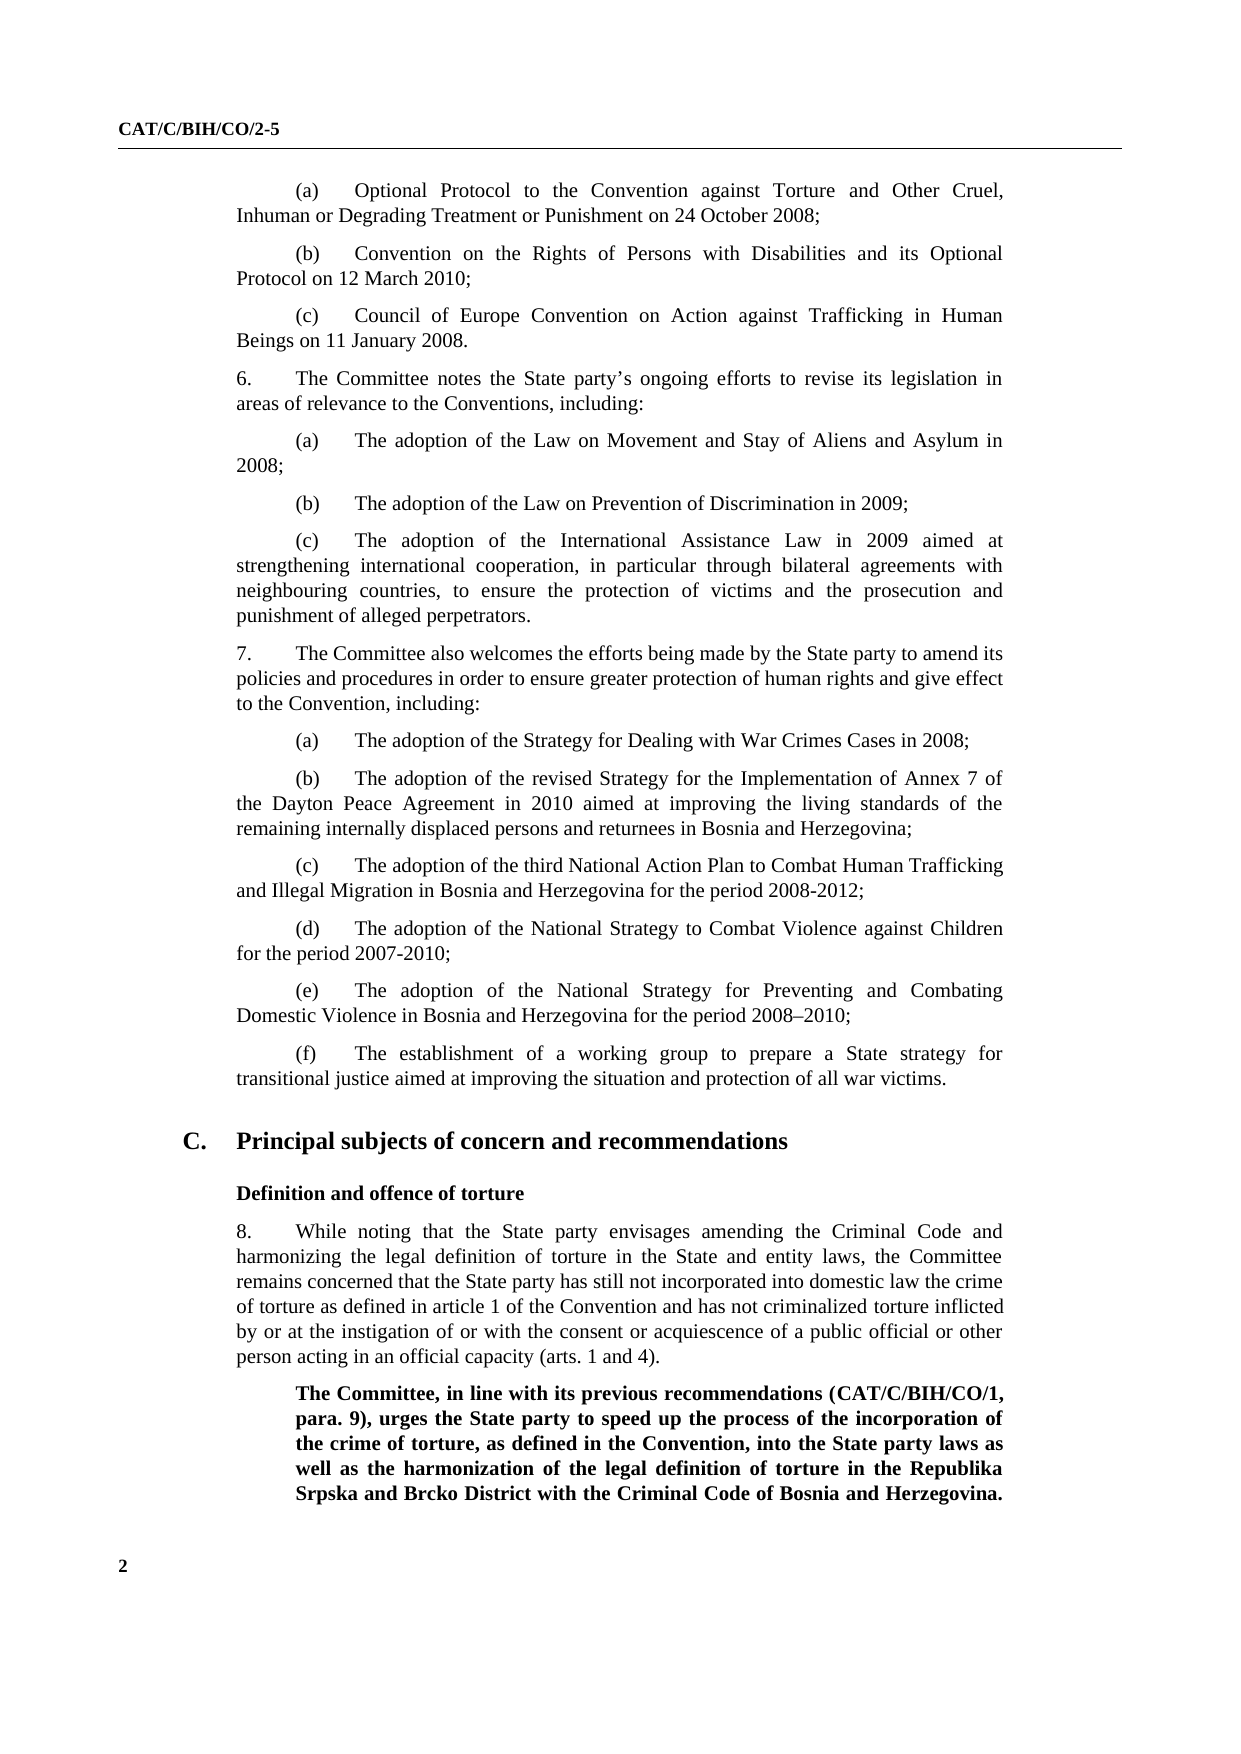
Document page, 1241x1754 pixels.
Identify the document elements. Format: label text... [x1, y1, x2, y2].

text (b) Convention on the Rights of Persons with Disabilities and its Optional Protocol on 12 March 2010; [236, 240, 1004, 290]
text (a) Optional Protocol to the Convention against Torture and Other Cruel, Inhuman or Degrading Treatment or Punishment on 24 October 2008; [236, 177, 1004, 227]
text (c) The adoption of the third National Action Plan to Combat Human Trafficking and Illegal Migration in Bosnia and Herzegovina for the period 2008-2012; [236, 852, 1004, 902]
text (c) Council of Europe Convention on Action against Trafficking in Human Beings on 11 January 2008. [236, 302, 1004, 352]
text (d) The adoption of the National Strategy to Combat Violence against Children for the period 2007-2010; [236, 915, 1004, 965]
text 7. The Committee also welcomes the efforts being made by the State party to amend its policies and procedures in order to ensure greater protection of human rights and give effect to the Convention, including: [236, 640, 1004, 715]
text 8. While noting that the State party envisages amending the Criminal Code and harmonizing the legal definition of torture in the State and entity laws, the Committee remains concerned that the State party has still not incorporated into domestic law the crime of torture as defined in article 1 of the Convention and has not criminalized torture inflicted by or at the instigation of or with the consent or acquiescence of a public official or other person acting in an official capacity (arts. 1 and 4). [236, 1218, 1004, 1368]
text (b) The adoption of the Law on Prevention of Discrimination in 2009; [236, 490, 1004, 515]
text (f) The establishment of a working group to prepare a State strategy for transitional justice aimed at improving the situation and protection of all war victims. [236, 1040, 1004, 1090]
text Definition and offence of torture [118, 1180, 1004, 1205]
text (b) The adoption of the revised Strategy for the Implementation of Annex 7 of the Dayton Peace Agreement in 2010 aimed at improving the living standards of the remaining internally displaced persons and returnees in Bosnia and Herzegovina; [236, 765, 1004, 840]
text (e) The adoption of the National Strategy for Preventing and Combating Domestic Violence in Bosnia and Herzegovina for the period 2008–2010; [236, 977, 1004, 1027]
text (a) The adoption of the Strategy for Dealing with War Crimes Cases in 2008; [236, 727, 1004, 752]
text C. Principal subjects of concern and recommendations [118, 1127, 1004, 1155]
text 6. The Committee notes the State party’s ongoing efforts to revise its legislation in areas of relevance to the Conventions, including: [236, 365, 1004, 415]
text (c) The adoption of the International Assistance Law in 2009 aimed at strengthening international cooperation, in particular through bilateral agreements with neighbouring countries, to ensure the protection of victims and the prosecution and punishment of alleged perpetrators. [236, 527, 1004, 627]
text (a) The adoption of the Law on Movement and Stay of Aliens and Asylum in 2008; [236, 427, 1004, 477]
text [295, 1380, 1004, 1505]
